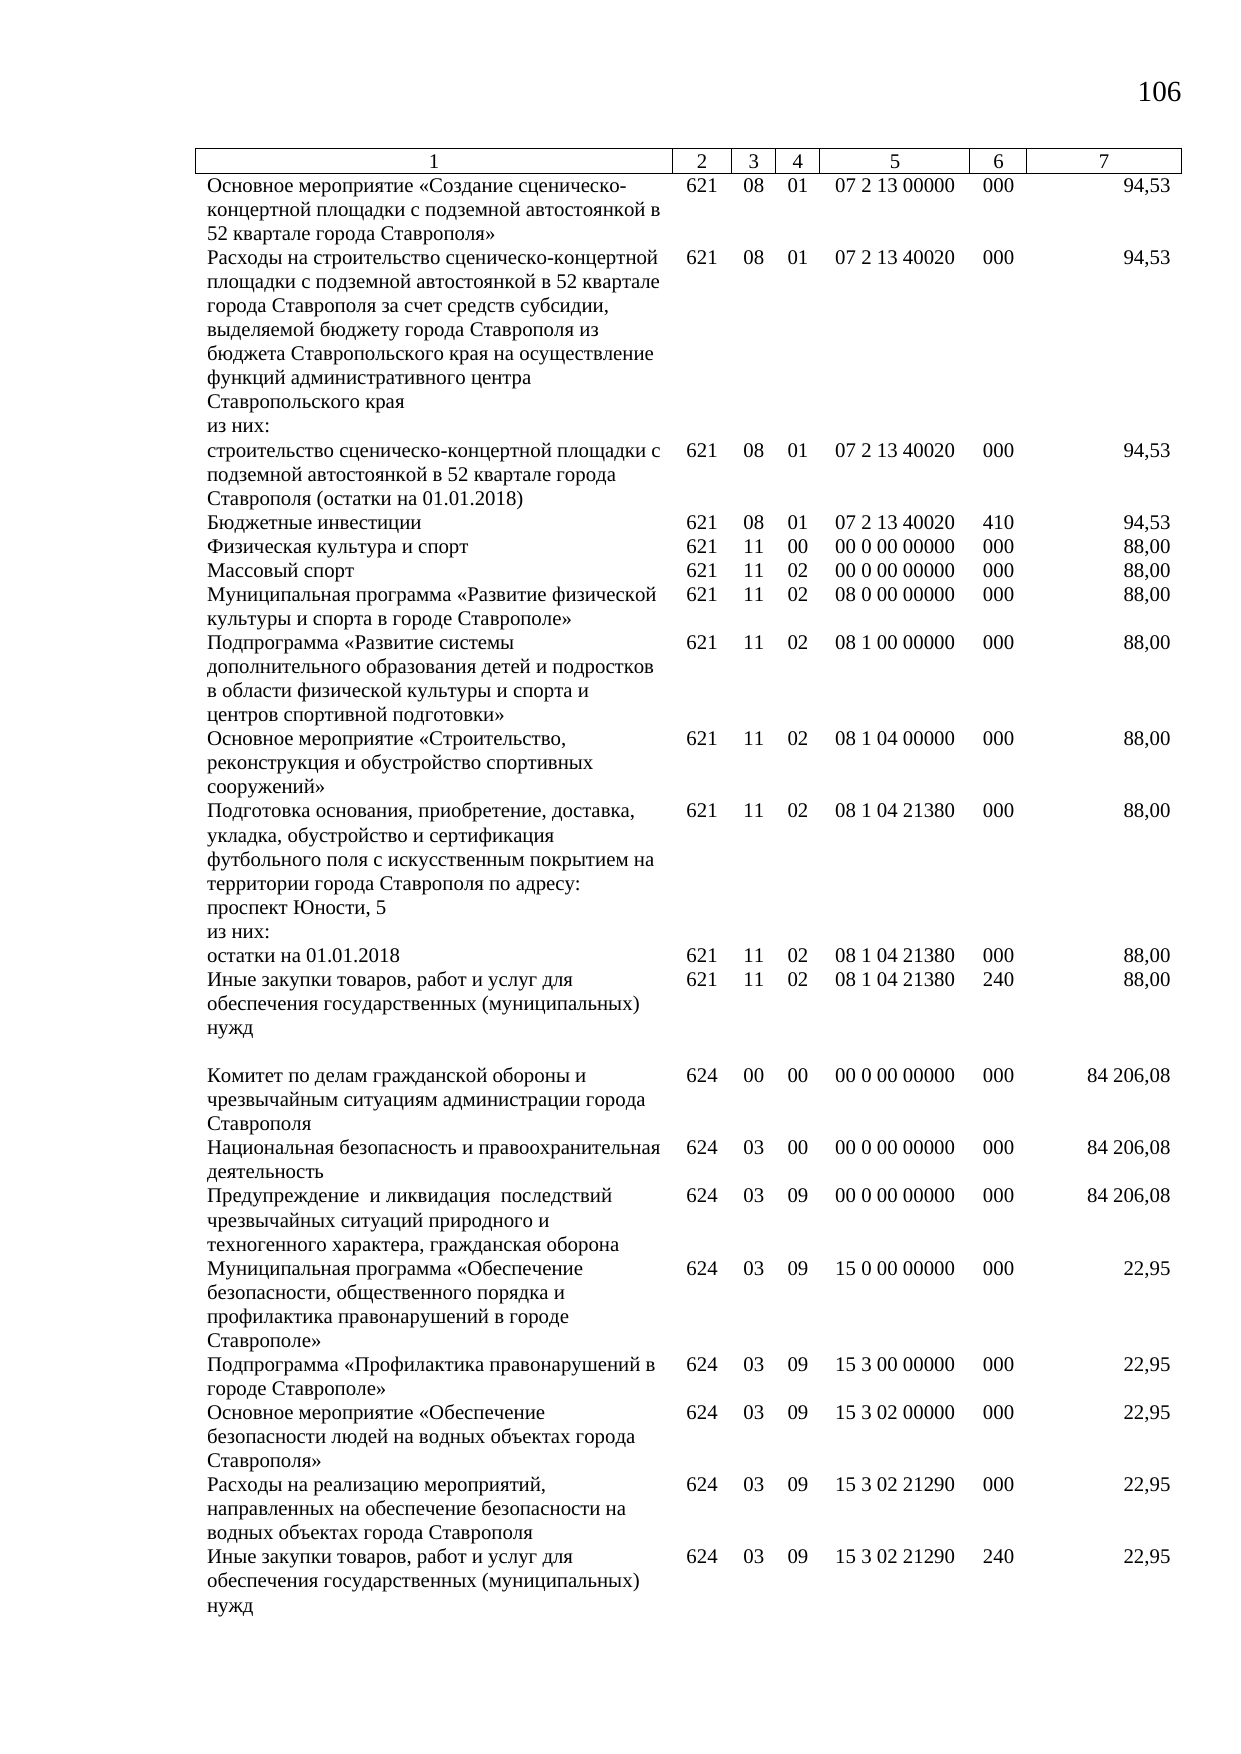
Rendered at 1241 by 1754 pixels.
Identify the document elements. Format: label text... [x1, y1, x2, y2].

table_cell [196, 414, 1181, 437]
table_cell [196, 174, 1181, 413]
table_header 6 [970, 149, 1026, 173]
table_header 5 [820, 149, 969, 173]
table_header 7 [1027, 149, 1181, 173]
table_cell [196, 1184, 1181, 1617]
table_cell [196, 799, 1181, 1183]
table_header 2 [673, 149, 731, 173]
table_header 1 [196, 149, 672, 173]
table_header 3 [732, 149, 775, 173]
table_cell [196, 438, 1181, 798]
table_header 4 [776, 149, 819, 173]
